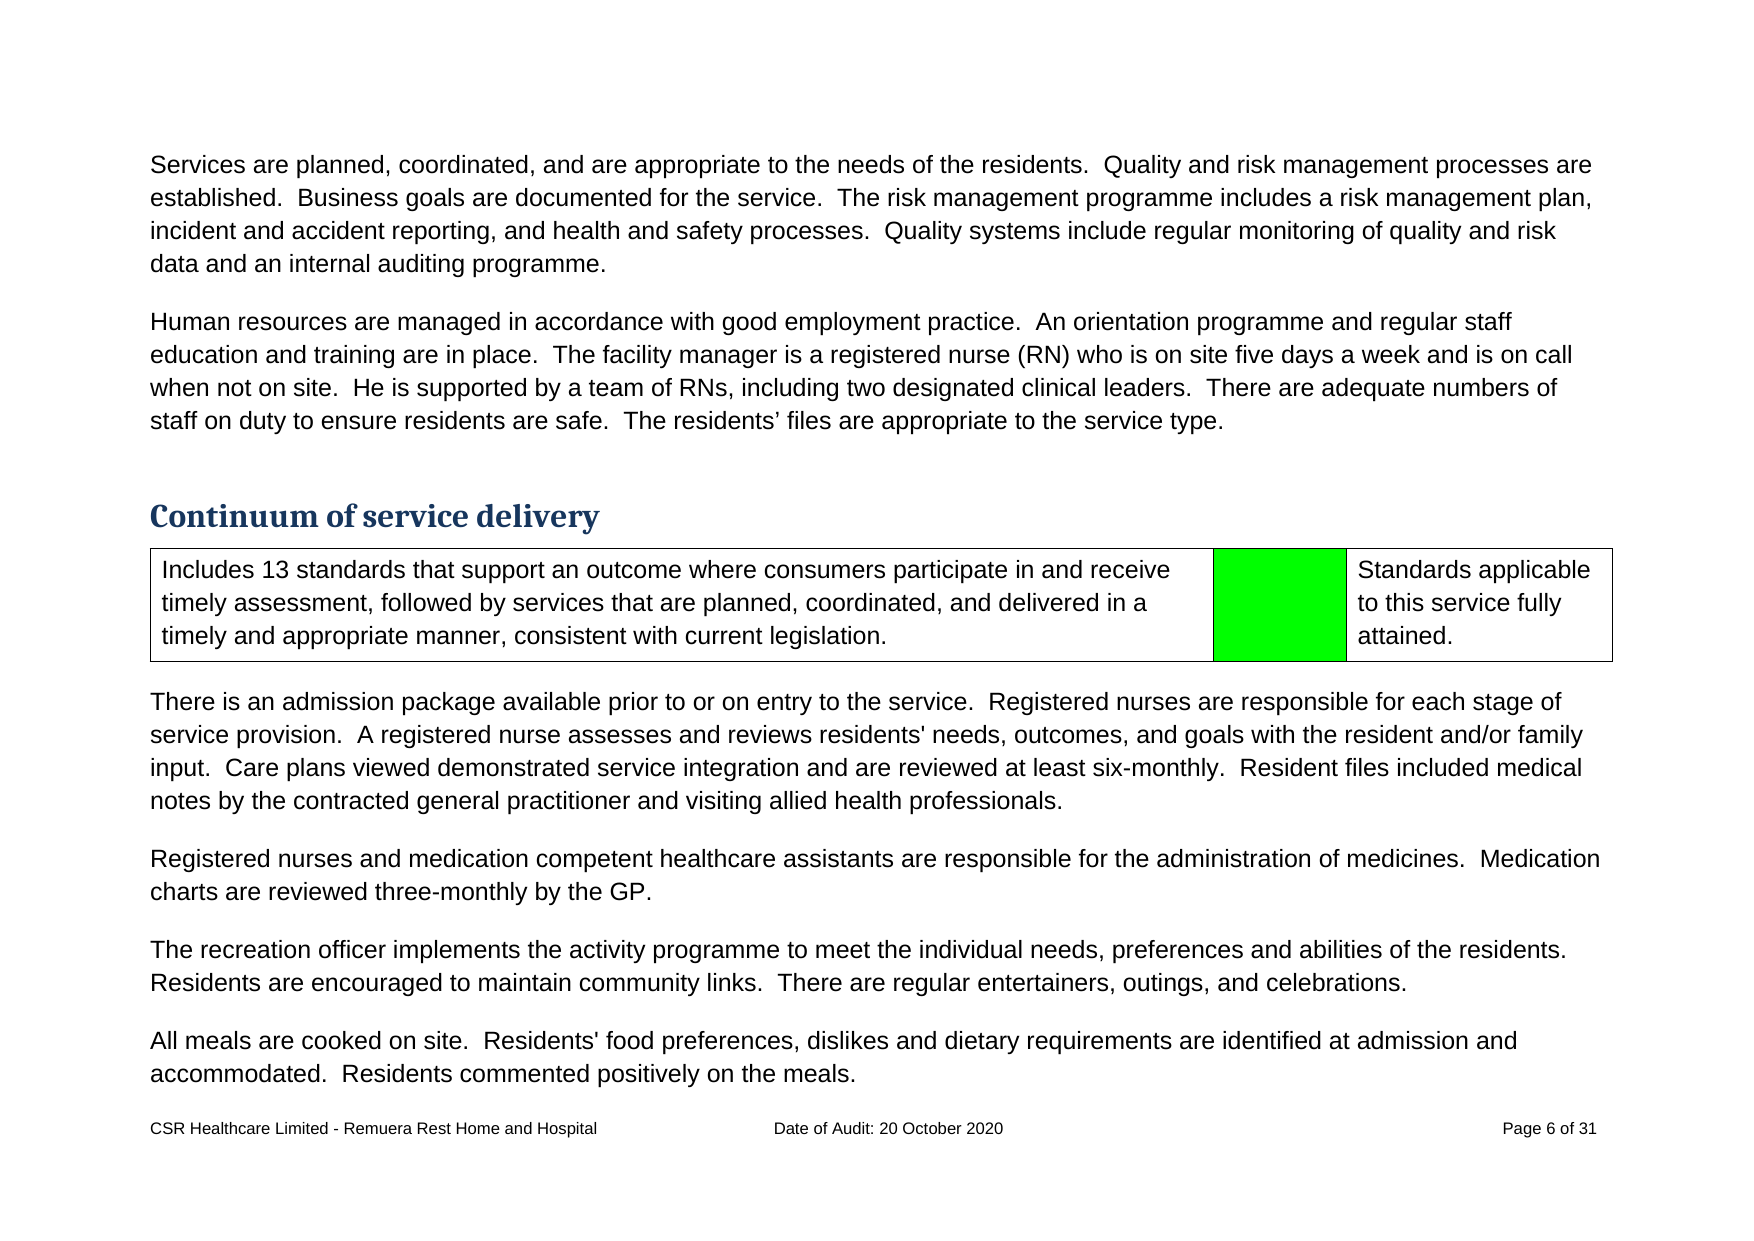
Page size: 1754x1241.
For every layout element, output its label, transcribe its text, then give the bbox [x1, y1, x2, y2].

text All meals are cooked on site. Residents' food preferences, dislikes and dietary requirements are identified at admission and accommodated. Residents commented positively on the meals. [150, 1026, 1604, 1088]
table_header [1214, 549, 1346, 661]
text Human resources are managed in accordance with good employment practice. An orientation programme and regular staff education and training are in place. The facility manager is a registered nurse (RN) who is on site five days a week and is on call when not on site. He is supported by a team of RNs, including two designated clinical leaders. There are adequate numbers of staff on duty to ensure residents are safe. The residents’ files are appropriate to the service type. [150, 307, 1604, 435]
subtitle Continuum of service delivery [150, 497, 1604, 536]
table_header Standards applicable to this service fully attained. [1347, 549, 1612, 661]
text There is an admission package available prior to or on entry to the service. Registered nurses are responsible for each stage of service provision. A registered nurse assesses and reviews residents' needs, outcomes, and goals with the resident and/or family input. Care plans viewed demonstrated service integration and are reviewed at least six-monthly. Resident files included medical notes by the contracted general practitioner and visiting allied health professionals. [150, 687, 1604, 814]
text The recreation officer implements the activity programme to meet the individual needs, preferences and abilities of the residents. Residents are encouraged to maintain community links. There are regular entertainers, outings, and celebrations. [150, 935, 1604, 997]
text Registered nurses and medication competent healthcare assistants are responsible for the administration of medicines. Medication charts are reviewed three-monthly by the GP. [150, 844, 1604, 906]
text Services are planned, coordinated, and are appropriate to the needs of the residents. Quality and risk management processes are established. Business goals are documented for the service. The risk management programme includes a risk management plan, incident and accident reporting, and health and safety processes. Quality systems include regular monitoring of quality and risk data and an internal auditing programme. [150, 150, 1604, 278]
table_header Includes 13 standards that support an outcome where consumers participate in and receive timely assessment, followed by services that are planned, coordinated, and delivered in a timely and appropriate manner, consistent with current legislation. [151, 549, 1213, 661]
